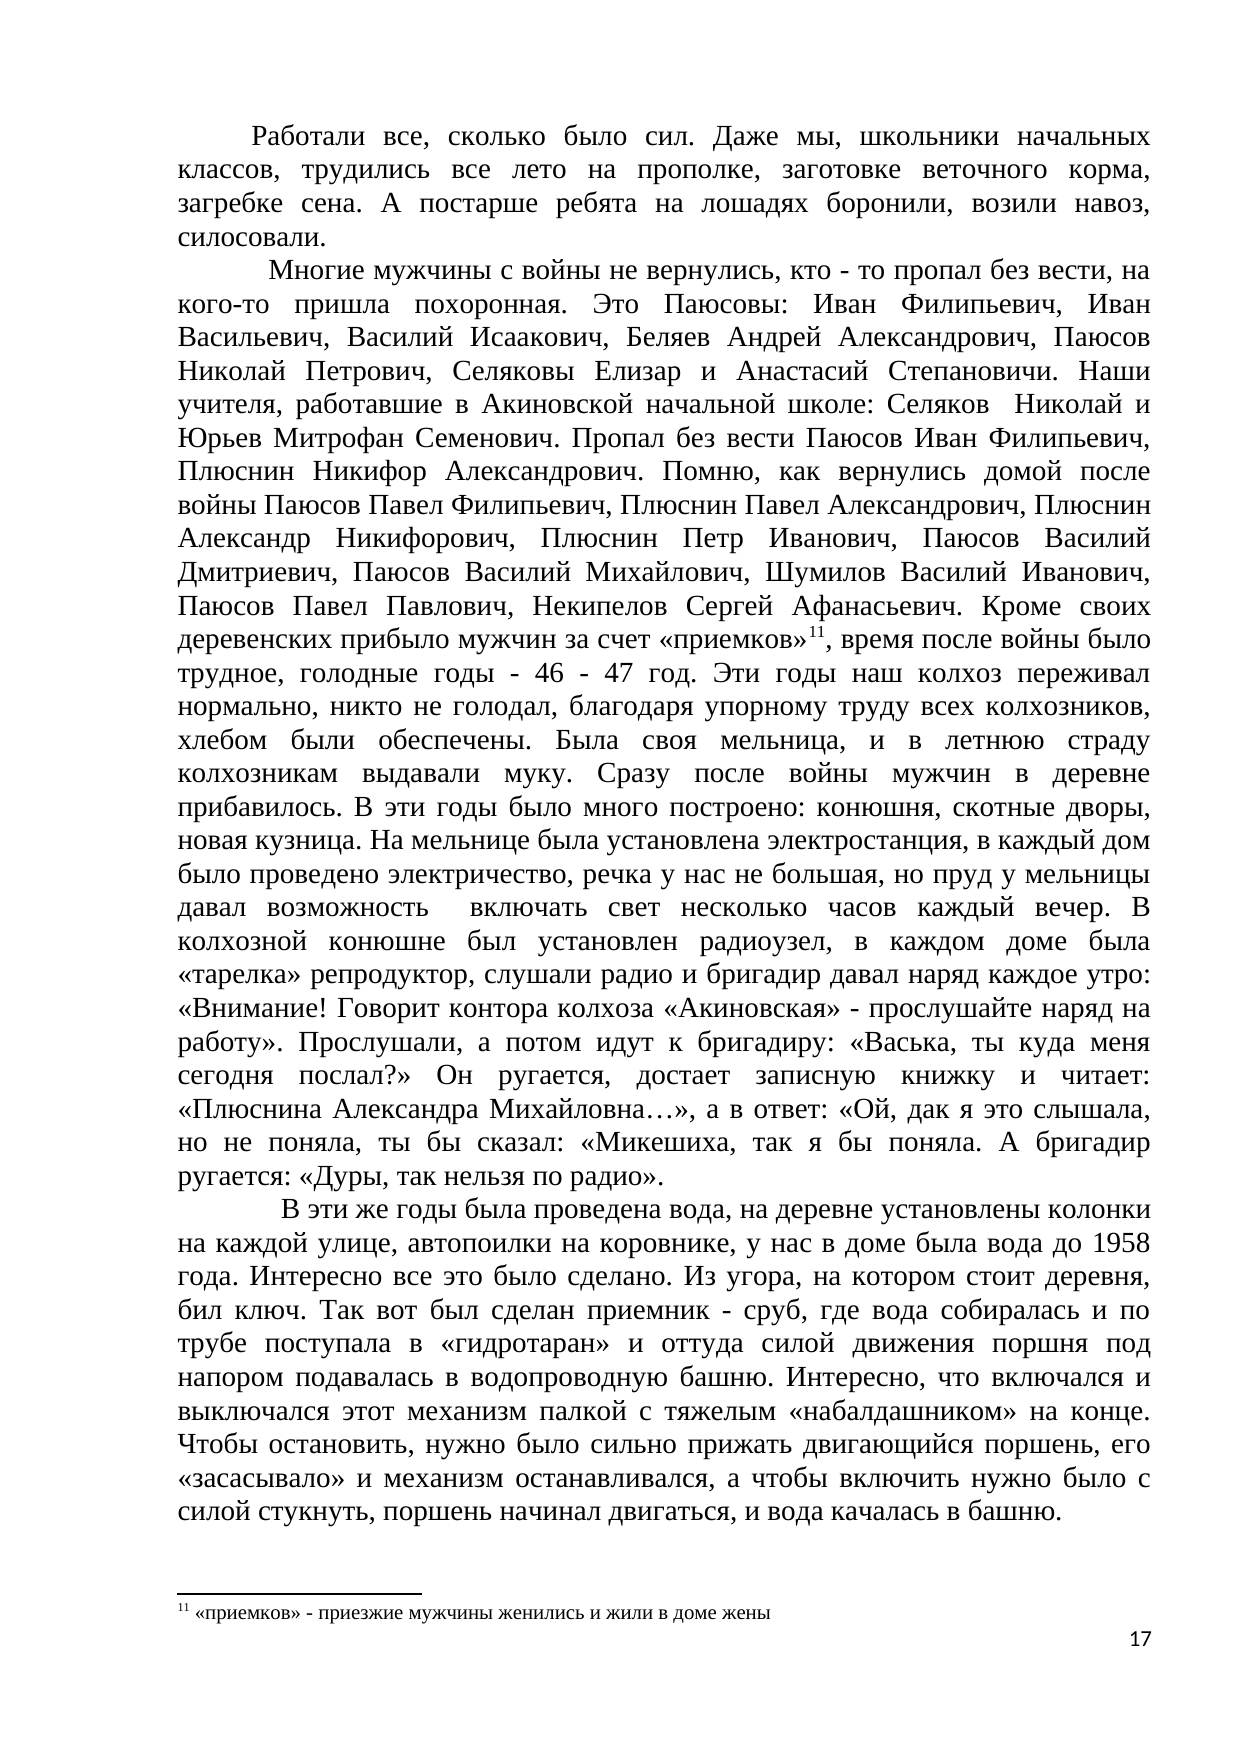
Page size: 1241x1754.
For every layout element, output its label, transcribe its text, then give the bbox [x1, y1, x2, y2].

text Многие мужчины с войны не вернулись, кто - то пропал без вести, на кого-то пришла похоронная. Это Паюсовы: Иван Филипьевич, Иван Васильевич, Василий Исаакович, Беляев Андрей Александрович, Паюсов Николай Петрович, Селяковы Елизар и Анастасий Степановичи. Наши учителя, работавшие в Акиновской начальной школе: Селяков Николай и Юрьев Митрофан Семенович. Пропал без вести Паюсов Иван Филипьевич, Плюснин Никифор Александрович. Помню, как вернулись домой после войны Паюсов Павел Филипьевич, Плюснин Павел Александрович, Плюснин Александр Никифорович, Плюснин Петр Иванович, Паюсов Василий Дмитриевич, Паюсов Василий Михайлович, Шумилов Василий Иванович, Паюсов Павел Павлович, Некипелов Сергей Афанасьевич. Кроме своих деревенских прибыло мужчин за счет «приемков», время после войны было трудное, голодные годы - 46 - 47 год. Эти годы наш колхоз переживал нормально, никто не голодал, благодаря упорному труду всех колхозников, хлебом были обеспечены. Была своя мельница, и в летнюю страду колхозникам выдавали муку. Сразу после войны мужчин в деревне прибавилось. В эти годы было много построено: конюшня, скотные дворы, новая кузница. На мельнице была установлена электростанция, в каждый дом было проведено электричество, речка у нас не большая, но пруд у мельницы давал возможность включать свет несколько часов каждый вечер. В колхозной конюшне был установлен радиоузел, в каждом доме была «тарелка» репродуктор, слушали радио и бригадир давал наряд каждое утро: «Внимание! Говорит контора колхоза «Акиновская» - прослушайте наряд на работу». Прослушали, а потом идут к бригадиру: «Васька, ты куда меня сегодня послал?» Он ругается, достает записную книжку и читает: «Плюснина Александра Михайловна…», а в ответ: «Ой, дак я это слышала, но не поняла, ты бы сказал: «Микешиха, так я бы поняла. А бригадир ругается: «Дуры, так нельзя по радио». [177, 252, 1152, 1191]
text В эти же годы была проведена вода, на деревне установлены колонки на каждой улице, автопоилки на коровнике, у нас в доме была вода до 1958 года. Интересно все это было сделано. Из угора, на котором стоит деревня, бил ключ. Так вот был сделан приемник - сруб, где вода собиралась и по трубе поступала в «гидротаран» и оттуда силой движения поршня под напором подавалась в водопроводную башню. Интересно, что включался и выключался этот механизм палкой с тяжелым «набалдашником» на конце. Чтобы остановить, нужно было сильно прижать двигающийся поршень, его «засасывало» и механизм останавливался, а чтобы включить нужно было с силой стукнуть, поршень начинал двигаться, и вода качалась в башню. [177, 1191, 1152, 1527]
text Работали все, сколько было сил. Даже мы, школьники начальных классов, трудились все лето на прополке, заготовке веточного корма, загребке сена. А постарше ребята на лошадях боронили, возили навоз, силосовали. [177, 118, 1152, 252]
